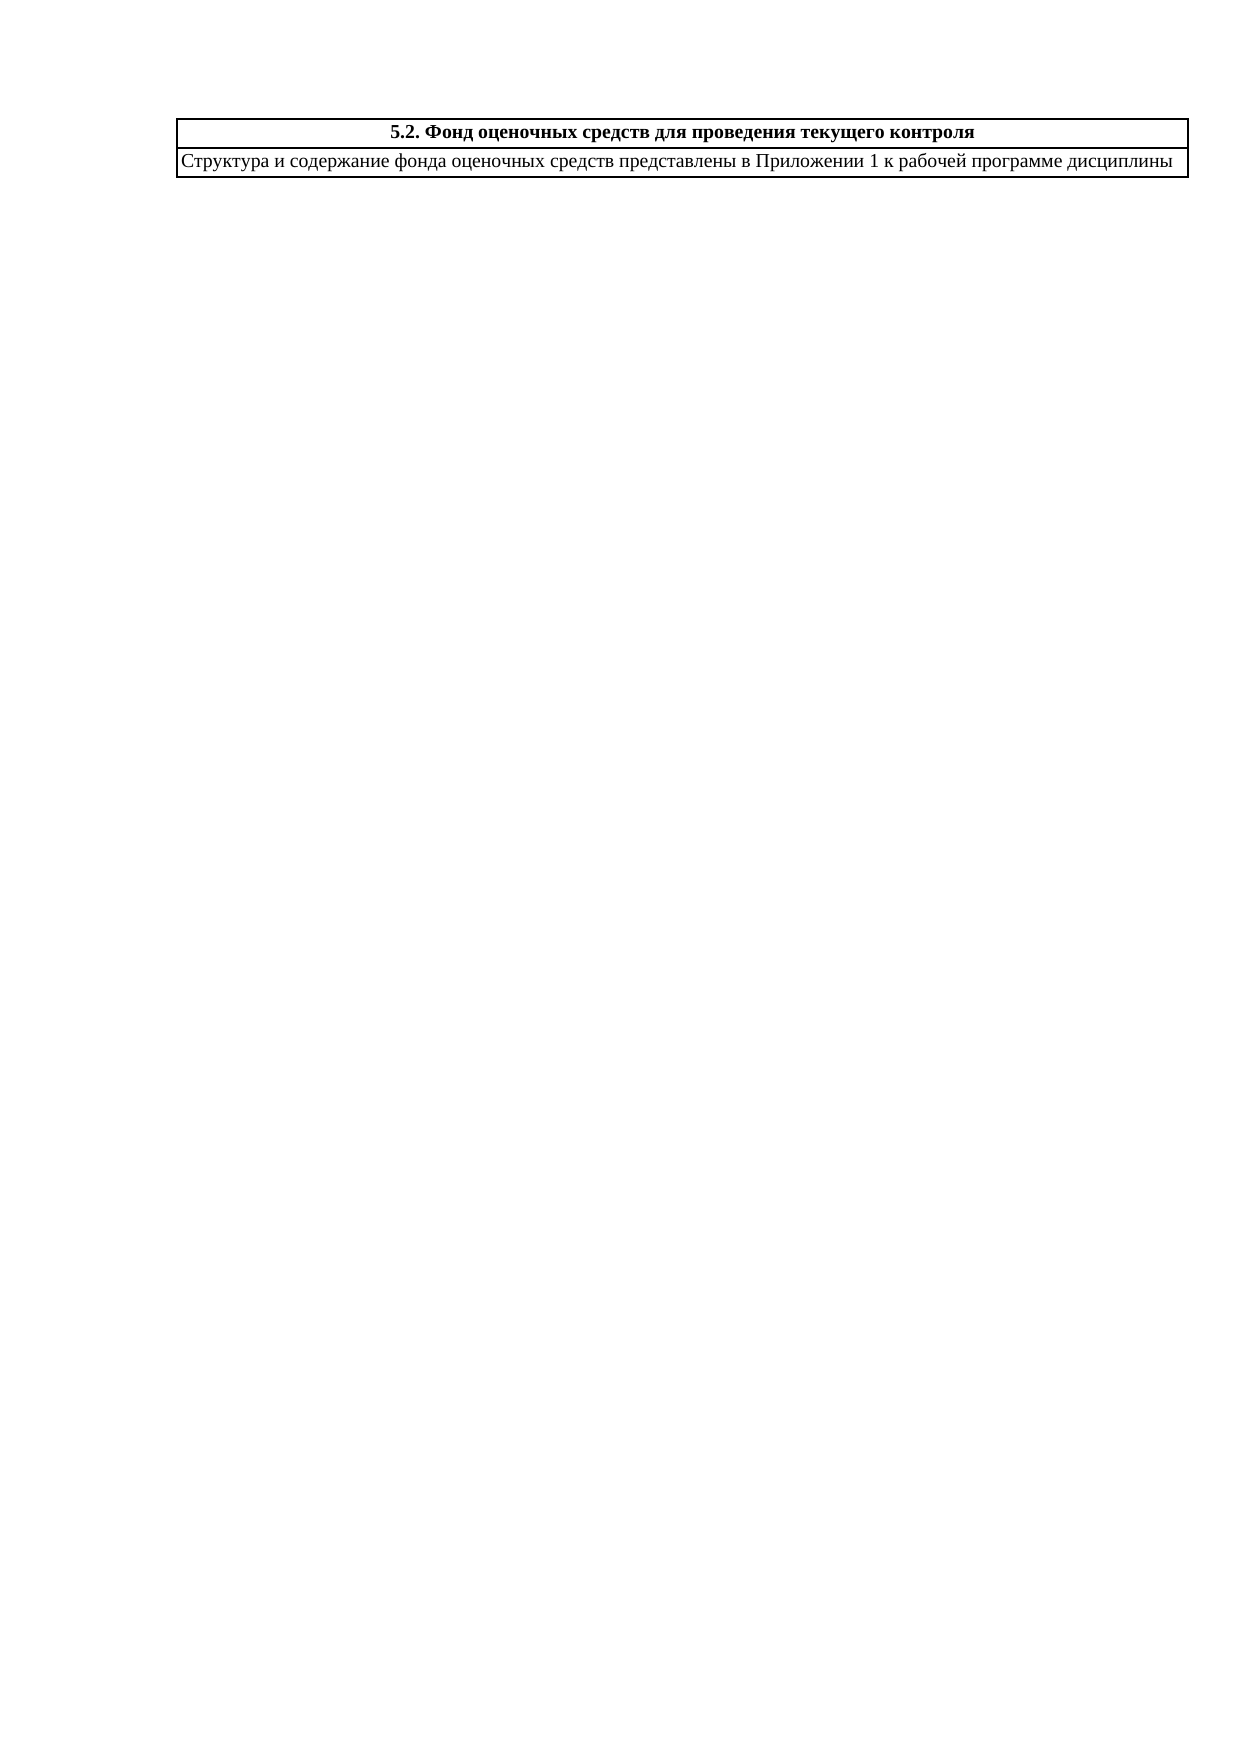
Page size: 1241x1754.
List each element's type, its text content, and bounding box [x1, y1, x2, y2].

table_cell Структура и содержание фонда оценочных средств представлены в Приложении 1 к рабочей программе дисциплины [178, 149, 1187, 176]
table_cell 5.2. Фонд оценочных средств для проведения текущего контроля [178, 120, 1187, 147]
